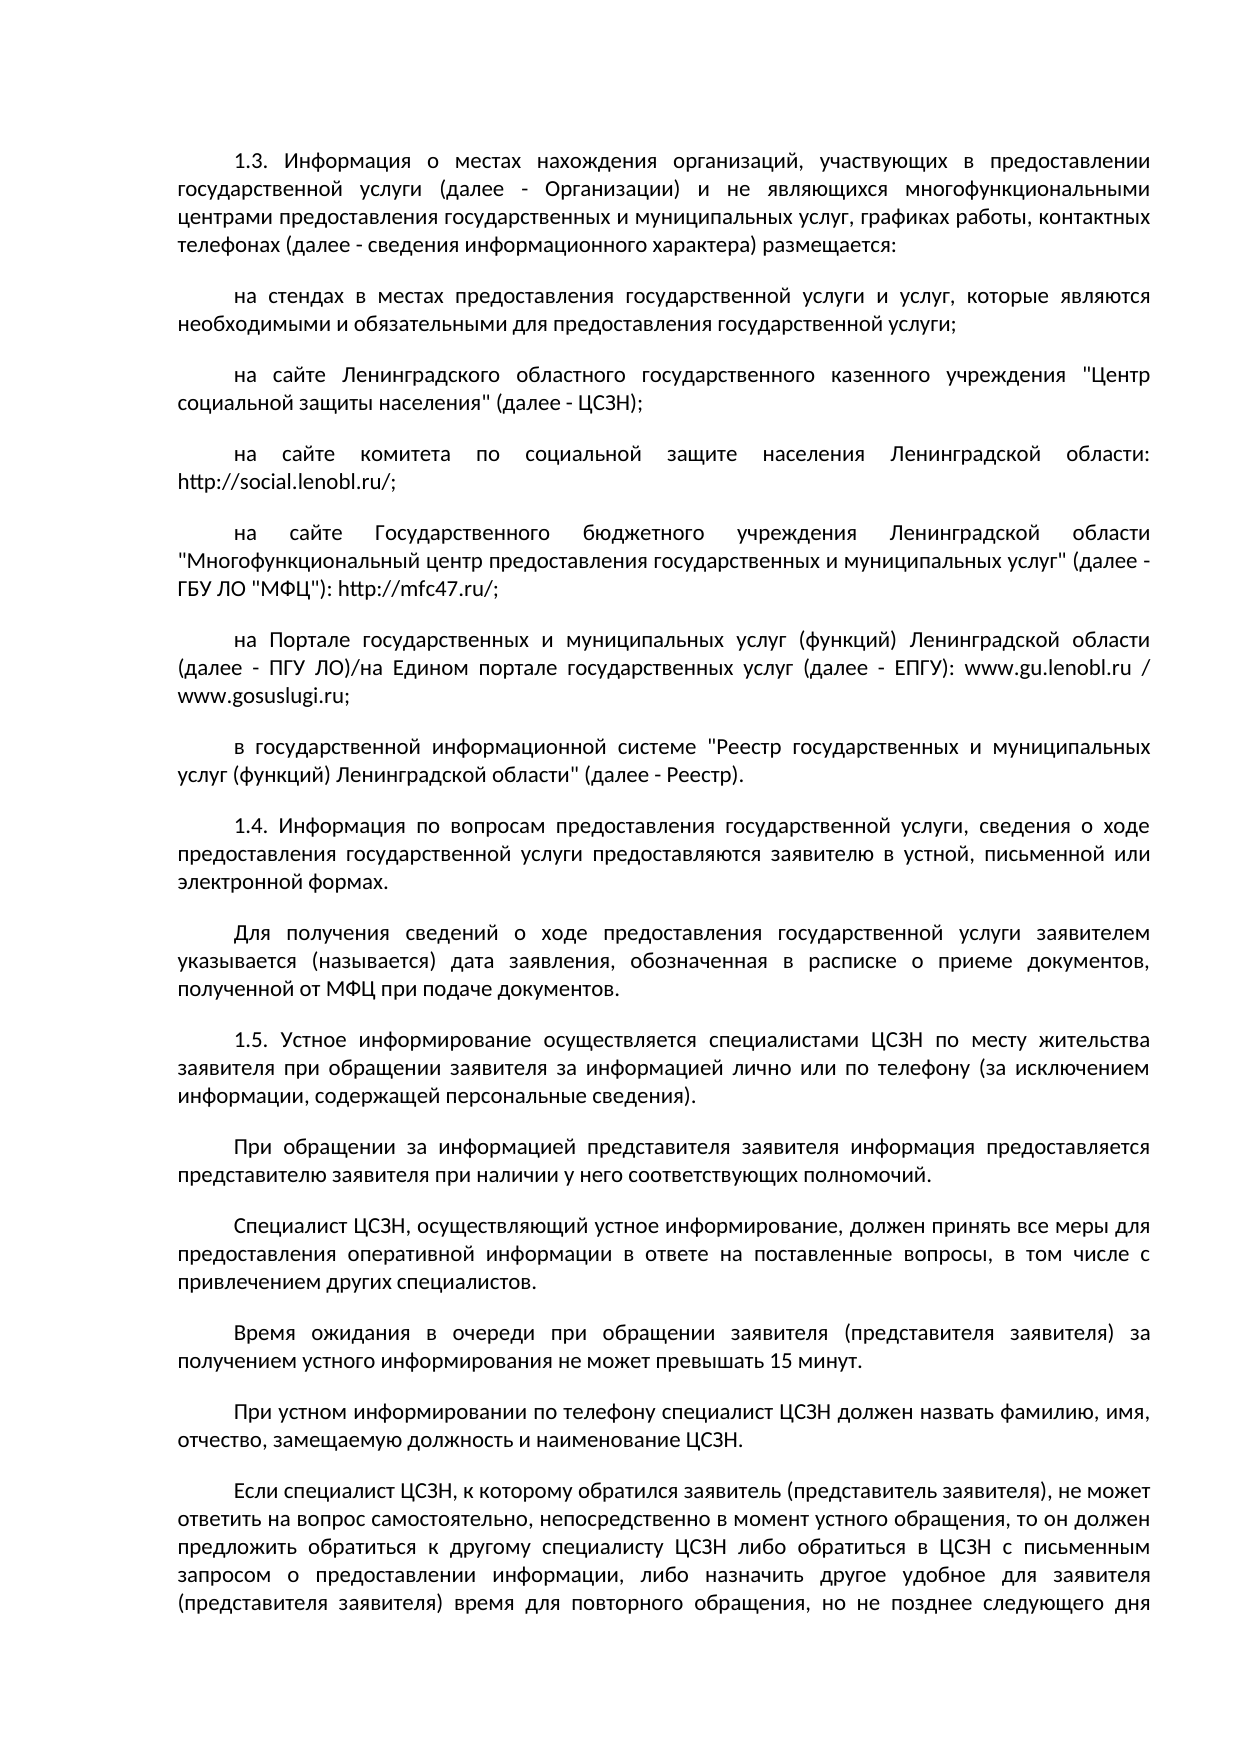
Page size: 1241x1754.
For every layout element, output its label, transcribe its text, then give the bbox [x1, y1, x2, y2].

text на сайте Государственного бюджетного учреждения Ленинградской области "Многофункциональный центр предоставления государственных и муниципальных услуг" (далее - ГБУ ЛО "МФЦ"): http://mfc47.ru/; [177, 518, 1152, 602]
text в государственной информационной системе "Реестр государственных и муниципальных услуг (функций) Ленинградской области" (далее - Реестр). [177, 732, 1152, 788]
text При обращении за информацией представителя заявителя информация предоставляется представителю заявителя при наличии у него соответствующих полномочий. [177, 1132, 1152, 1188]
text Для получения сведений о ходе предоставления государственной услуги заявителем указывается (называется) дата заявления, обозначенная в расписке о приеме документов, полученной от МФЦ при подаче документов. [177, 918, 1152, 1002]
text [177, 1476, 1152, 1616]
text Специалист ЦСЗН, осуществляющий устное информирование, должен принять все меры для предоставления оперативной информации в ответе на поставленные вопросы, в том числе с привлечением других специалистов. [177, 1211, 1152, 1295]
text При устном информировании по телефону специалист ЦСЗН должен назвать фамилию, имя, отчество, замещаемую должность и наименование ЦСЗН. [177, 1397, 1152, 1453]
text на Портале государственных и муниципальных услуг (функций) Ленинградской области (далее - ПГУ ЛО)/на Едином портале государственных услуг (далее - ЕПГУ): www.gu.lenobl.ru / www.gosuslugi.ru; [177, 625, 1152, 709]
text на сайте комитета по социальной защите населения Ленинградской области: http://social.lenobl.ru/; [177, 439, 1152, 495]
text 1.5. Устное информирование осуществляется специалистами ЦСЗН по месту жительства заявителя при обращении заявителя за информацией лично или по телефону (за исключением информации, содержащей персональные сведения). [177, 1025, 1152, 1109]
text на стендах в местах предоставления государственной услуги и услуг, которые являются необходимыми и обязательными для предоставления государственной услуги; [177, 281, 1152, 337]
text на сайте Ленинградского областного государственного казенного учреждения "Центр социальной защиты населения" (далее - ЦСЗН); [177, 360, 1152, 416]
text 1.3. Информация о местах нахождения организаций, участвующих в предоставлении государственной услуги (далее - Организации) и не являющихся многофункциональными центрами предоставления государственных и муниципальных услуг, графиках работы, контактных телефонах (далее - сведения информационного характера) размещается: [177, 146, 1152, 258]
text 1.4. Информация по вопросам предоставления государственной услуги, сведения о ходе предоставления государственной услуги предоставляются заявителю в устной, письменной или электронной формах. [177, 811, 1152, 895]
text Время ожидания в очереди при обращении заявителя (представителя заявителя) за получением устного информирования не может превышать 15 минут. [177, 1318, 1152, 1374]
